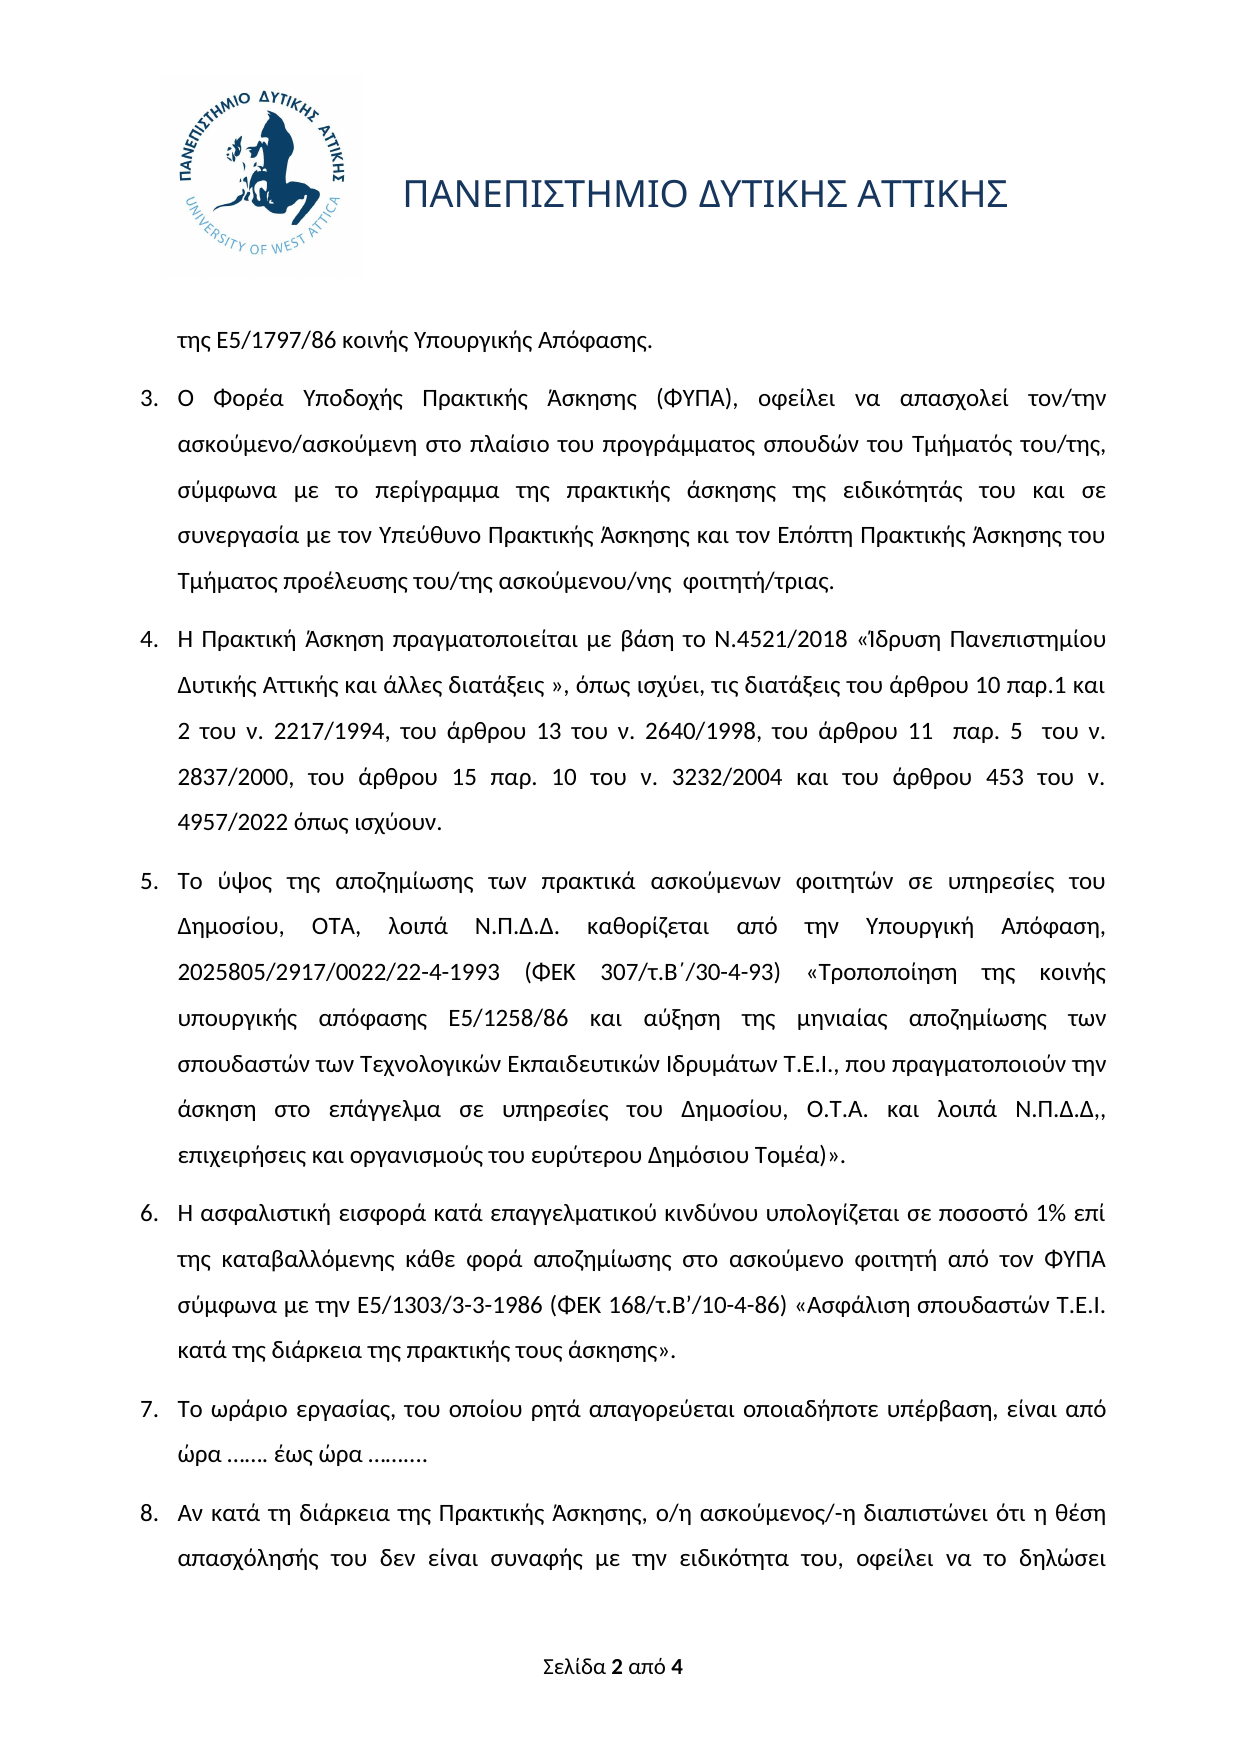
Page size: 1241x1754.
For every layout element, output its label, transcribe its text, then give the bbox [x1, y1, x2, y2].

list Η Πρακτική Άσκηση πραγματοποιείται με βάση το Ν.4521/2018 «Ίδρυση Πανεπιστημίου Δυτικής Αττικής και άλλες διατάξεις », όπως ισχύει, τις διατάξεις του άρθρου 10 παρ.1 και 2 του ν. 2217/1994, του άρθρου 13 του ν. 2640/1998, του άρθρου 11 παρ. 5 του ν. 2837/2000, του άρθρου 15 παρ. 10 του ν. 3232/2004 και του άρθρου 453 του ν. 4957/2022 όπως ισχύουν. [140, 624, 1107, 837]
picture [160, 74, 364, 278]
list Η ασφαλιστική εισφορά κατά επαγγελματικού κινδύνου υπολογίζεται σε ποσοστό 1% επί της καταβαλλόμενης κάθε φορά αποζημίωσης στο ασκούμενο φοιτητή από τον ΦΥΠΑ σύμφωνα με την Ε5/1303/3-3-1986 (ΦΕΚ 168/τ.Β’/10-4-86) «Ασφάλιση σπουδαστών Τ.Ε.Ι. κατά της διάρκεια της πρακτικής τους άσκησης». [140, 1197, 1107, 1365]
list Ο Φορέα Υποδοχής Πρακτικής Άσκησης (ΦΥΠΑ), οφείλει να απασχολεί τον/την ασκούμενο/ασκούμενη στο πλαίσιο του προγράμματος σπουδών του Τμήματός του/της, σύμφωνα με το περίγραμμα της πρακτικής άσκησης της ειδικότητάς του και σε συνεργασία με τον Υπεύθυνο Πρακτικής Άσκησης και τον Επόπτη Πρακτικής Άσκησης του Τμήματος προέλευσης του/της ασκούμενου/νης φοιτητή/τριας. [140, 382, 1107, 596]
list Το ύψος της αποζημίωσης των πρακτικά ασκούμενων φοιτητών σε υπηρεσίες του Δημοσίου, ΟΤΑ, λοιπά Ν.Π.Δ.Δ. καθορίζεται από την Υπουργική Απόφαση, 2025805/2917/0022/22-4-1993 (ΦΕΚ 307/τ.Β΄/30-4-93) «Τροποποίηση της κοινής υπουργικής απόφασης Ε5/1258/86 και αύξηση της μηνιαίας αποζημίωσης των σπουδαστών των Τεχνολογικών Εκπαιδευτικών Ιδρυμάτων Τ.Ε.Ι., που πραγματοποιούν την άσκηση στο επάγγελμα σε υπηρεσίες του Δημοσίου, Ο.Τ.Α. και λοιπά Ν.Π.Δ.Δ,, επιχειρήσεις και οργανισμούς του ευρύτερου Δημόσιου Τομέα)». [140, 865, 1107, 1170]
list Το ωράριο εργασίας, του οποίου ρητά απαγορεύεται οποιαδήποτε υπέρβαση, είναι από ώρα ……. έως ώρα …….... [140, 1393, 1107, 1469]
